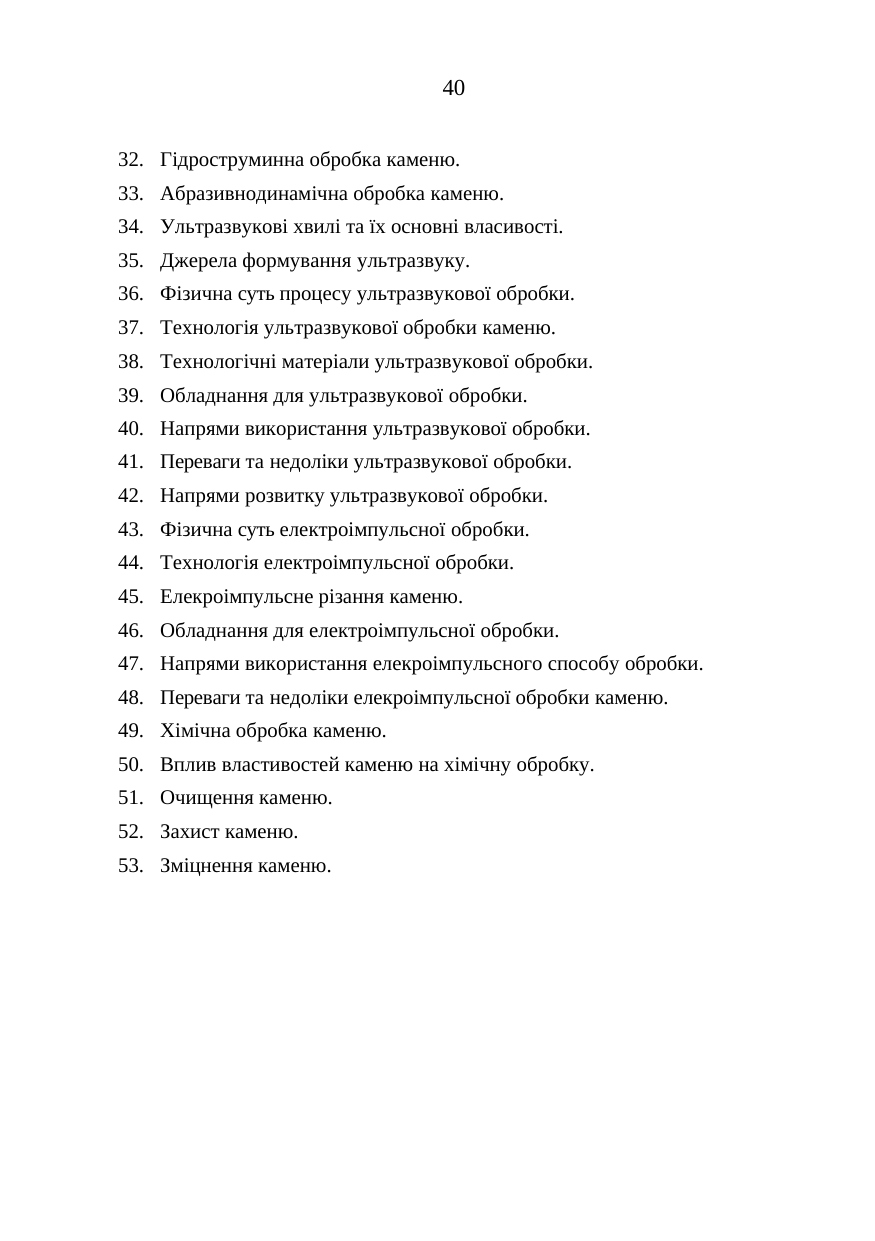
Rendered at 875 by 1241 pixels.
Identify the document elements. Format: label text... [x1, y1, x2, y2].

list Абразивнодинамічна обробка каменю. [118, 181, 812, 204]
list Напрями розвитку ультразвукової обробки. [118, 483, 812, 507]
list Вплив властивостей каменю на хімічну обробку. [118, 752, 812, 776]
list Фізична суть процесу ультразвукової обробки. [118, 281, 812, 305]
list Технологія ультразвукової обробки каменю. [118, 315, 812, 339]
list Переваги та недоліки елекроімпульсної обробки каменю. [118, 685, 812, 709]
list Обладнання для ультразвукової обробки. [118, 383, 812, 407]
list Обладнання для електроімпульсної обробки. [118, 618, 812, 642]
list Елекроімпульсне різання каменю. [118, 584, 812, 608]
list Технологічні матеріали ультразвукової обробки. [118, 349, 812, 373]
list Технологія електроімпульсної обробки. [118, 550, 812, 574]
list Зміцнення каменю. [118, 853, 812, 877]
list Очищення каменю. [118, 785, 812, 809]
list Переваги та недоліки ультразвукової обробки. [118, 449, 812, 473]
list Напрями використання ультразвукової обробки. [118, 416, 812, 440]
list Хімічна обробка каменю. [118, 718, 812, 742]
list Фізична суть електроімпульсної обробки. [118, 517, 812, 541]
list Джерела формування ультразвуку. [118, 248, 812, 272]
list Гідроструминна обробка каменю. [118, 147, 812, 171]
list Захист каменю. [118, 819, 812, 843]
list Ультразвукові хвилі та їх основні власивості. [118, 214, 812, 238]
list Напрями використання елекроімпульсного способу обробки. [118, 651, 812, 675]
